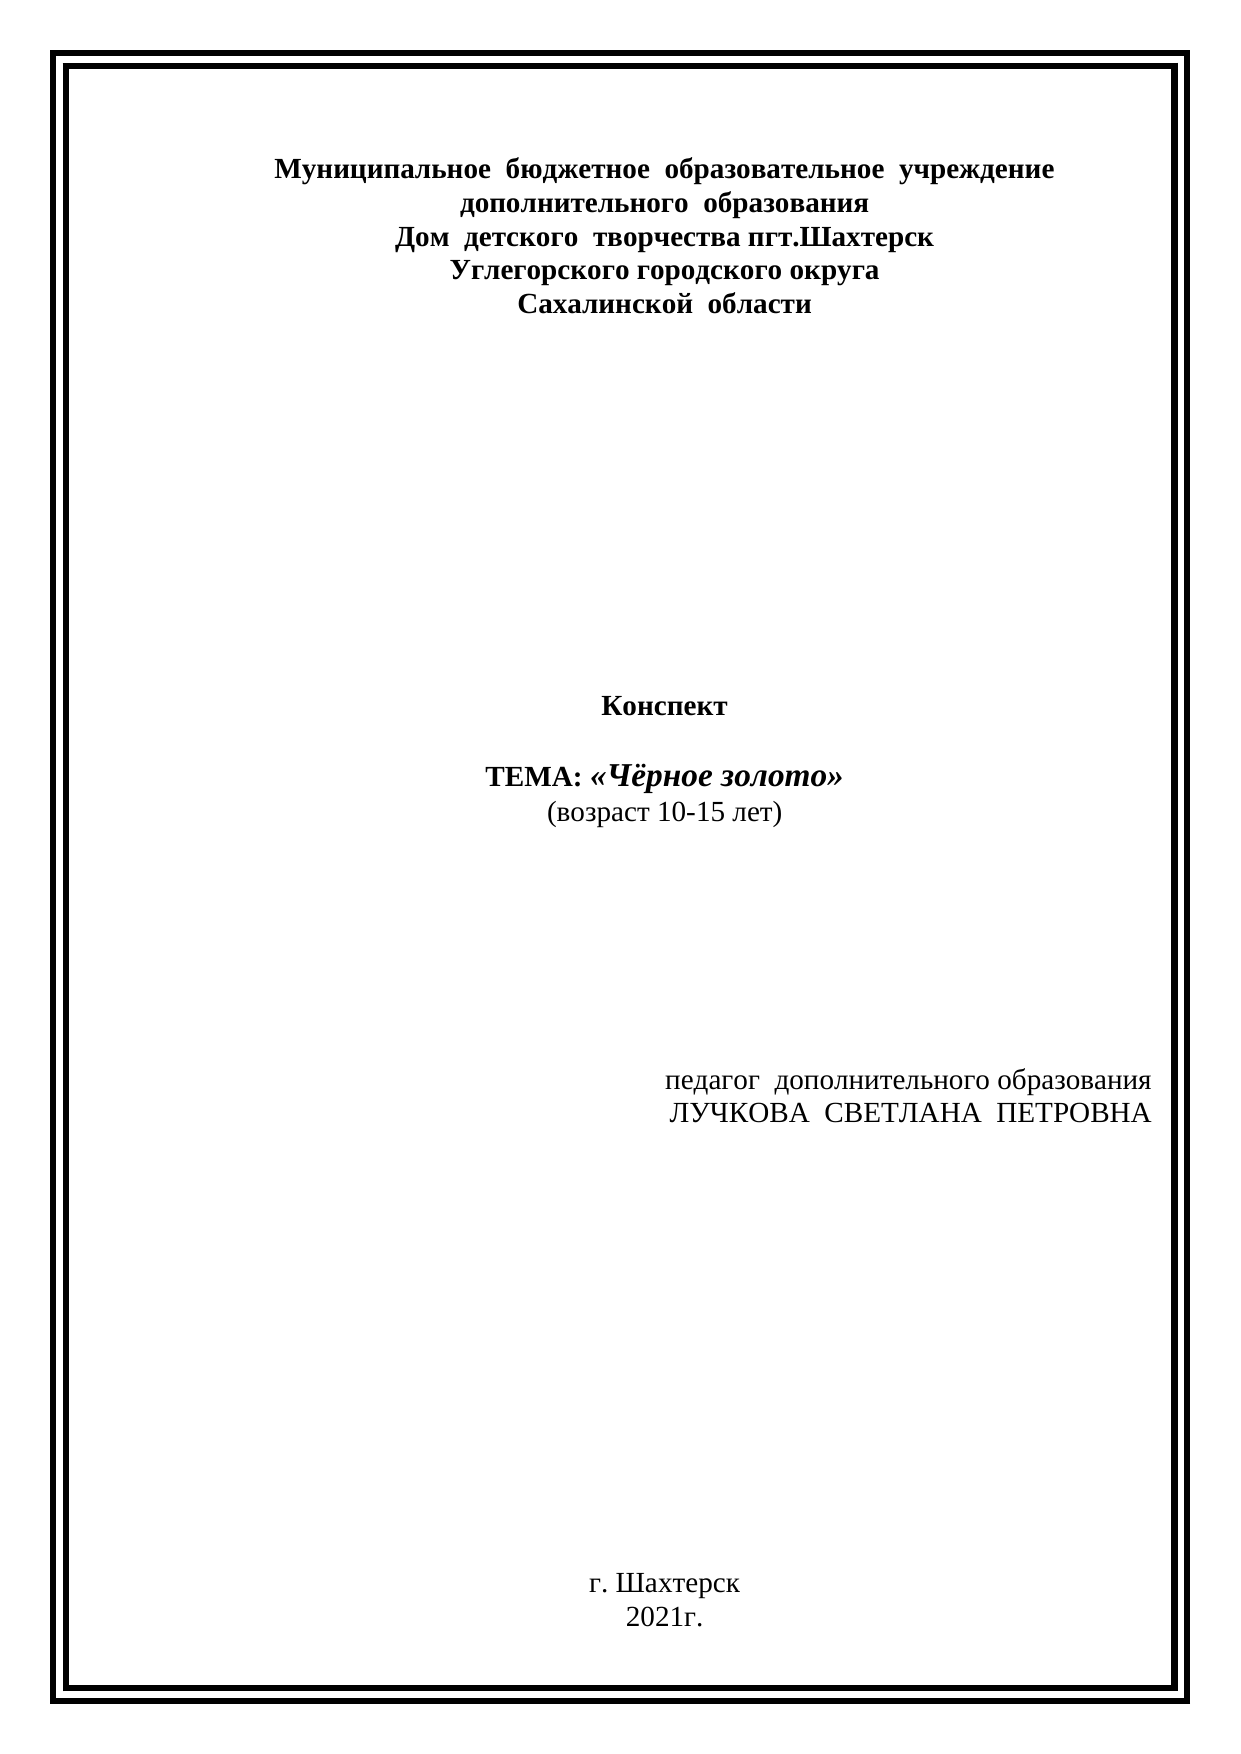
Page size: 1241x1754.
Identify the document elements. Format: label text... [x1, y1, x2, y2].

text 2021г. [177, 1599, 1152, 1632]
text Сахалинской области [177, 286, 1152, 319]
text Муниципальное бюджетное образовательное учреждение [177, 152, 1152, 185]
text Углегорского городского округа [177, 252, 1152, 286]
text г. Шахтерск [177, 1565, 1152, 1599]
text Дом детского творчества пгт.Шахтерск [177, 219, 1152, 252]
text ТЕМА: «Чёрное золото» [177, 755, 1152, 794]
text Конспект [177, 688, 1152, 722]
text (возраст 10-15 лет) [177, 794, 1152, 827]
text дополнительного образования [177, 185, 1152, 219]
text ЛУЧКОВА СВЕТЛАНА ПЕТРОВНА [177, 1096, 1152, 1129]
text педагог дополнительного образования [177, 1062, 1152, 1096]
